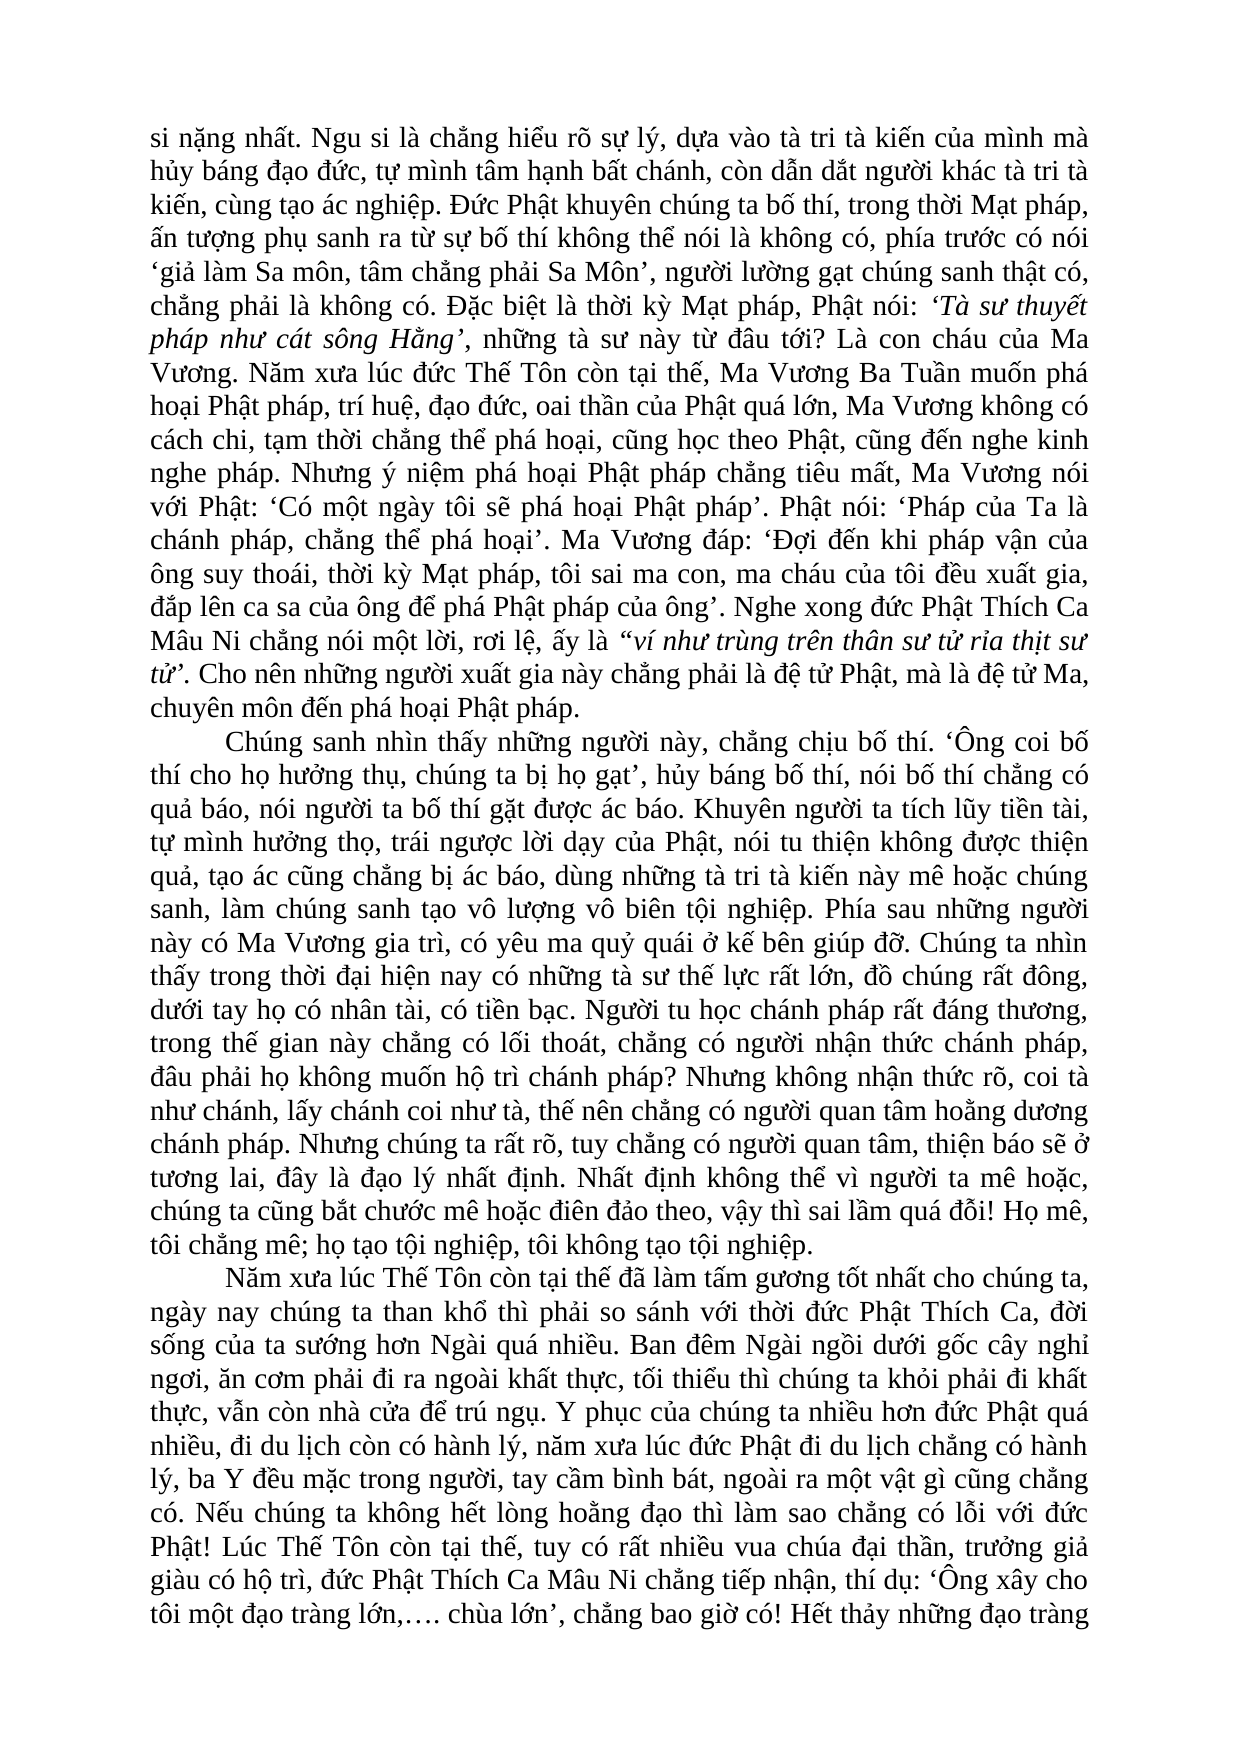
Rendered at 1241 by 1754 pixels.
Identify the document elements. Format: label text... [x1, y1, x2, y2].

text Chúng sanh nhìn thấy những người này, chẳng chịu bố thí. ‘Ông coi bố thí cho họ hưởng thụ, chúng ta bị họ gạt’, hủy báng bố thí, nói bố thí chẳng có quả báo, nói người ta bố thí gặt được ác báo. Khuyên người ta tích lũy tiền tài, tự mình hưởng thọ, trái ngược lời dạy của Phật, nói tu thiện không được thiện quả, tạo ác cũng chẳng bị ác báo, dùng những tà tri tà kiến này mê hoặc chúng sanh, làm chúng sanh tạo vô lượng vô biên tội nghiệp. Phía sau những người này có Ma Vương gia trì, có yêu ma quỷ quái ở kế bên giúp đỡ. Chúng ta nhìn thấy trong thời đại hiện nay có những tà sư thế lực rất lớn, đồ chúng rất đông, dưới tay họ có nhân tài, có tiền bạc. Người tu học chánh pháp rất đáng thương, trong thế gian này chẳng có lối thoát, chẳng có người nhận thức chánh pháp, đâu phải họ không muốn hộ trì chánh pháp? Nhưng không nhận thức rõ, coi tà như chánh, lấy chánh coi như tà, thế nên chẳng có người quan tâm hoằng dương chánh pháp. Nhưng chúng ta rất rõ, tuy chẳng có người quan tâm, thiện báo sẽ ở tương lai, đây là đạo lý nhất định. Nhất định không thể vì người ta mê hoặc, chúng ta cũng bắt chước mê hoặc điên đảo theo, vậy thì sai lầm quá đỗi! Họ mê, tôi chẳng mê; họ tạo tội nghiệp, tôi không tạo tội nghiệp. [150, 724, 1090, 1260]
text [150, 120, 1090, 724]
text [150, 1260, 1090, 1629]
